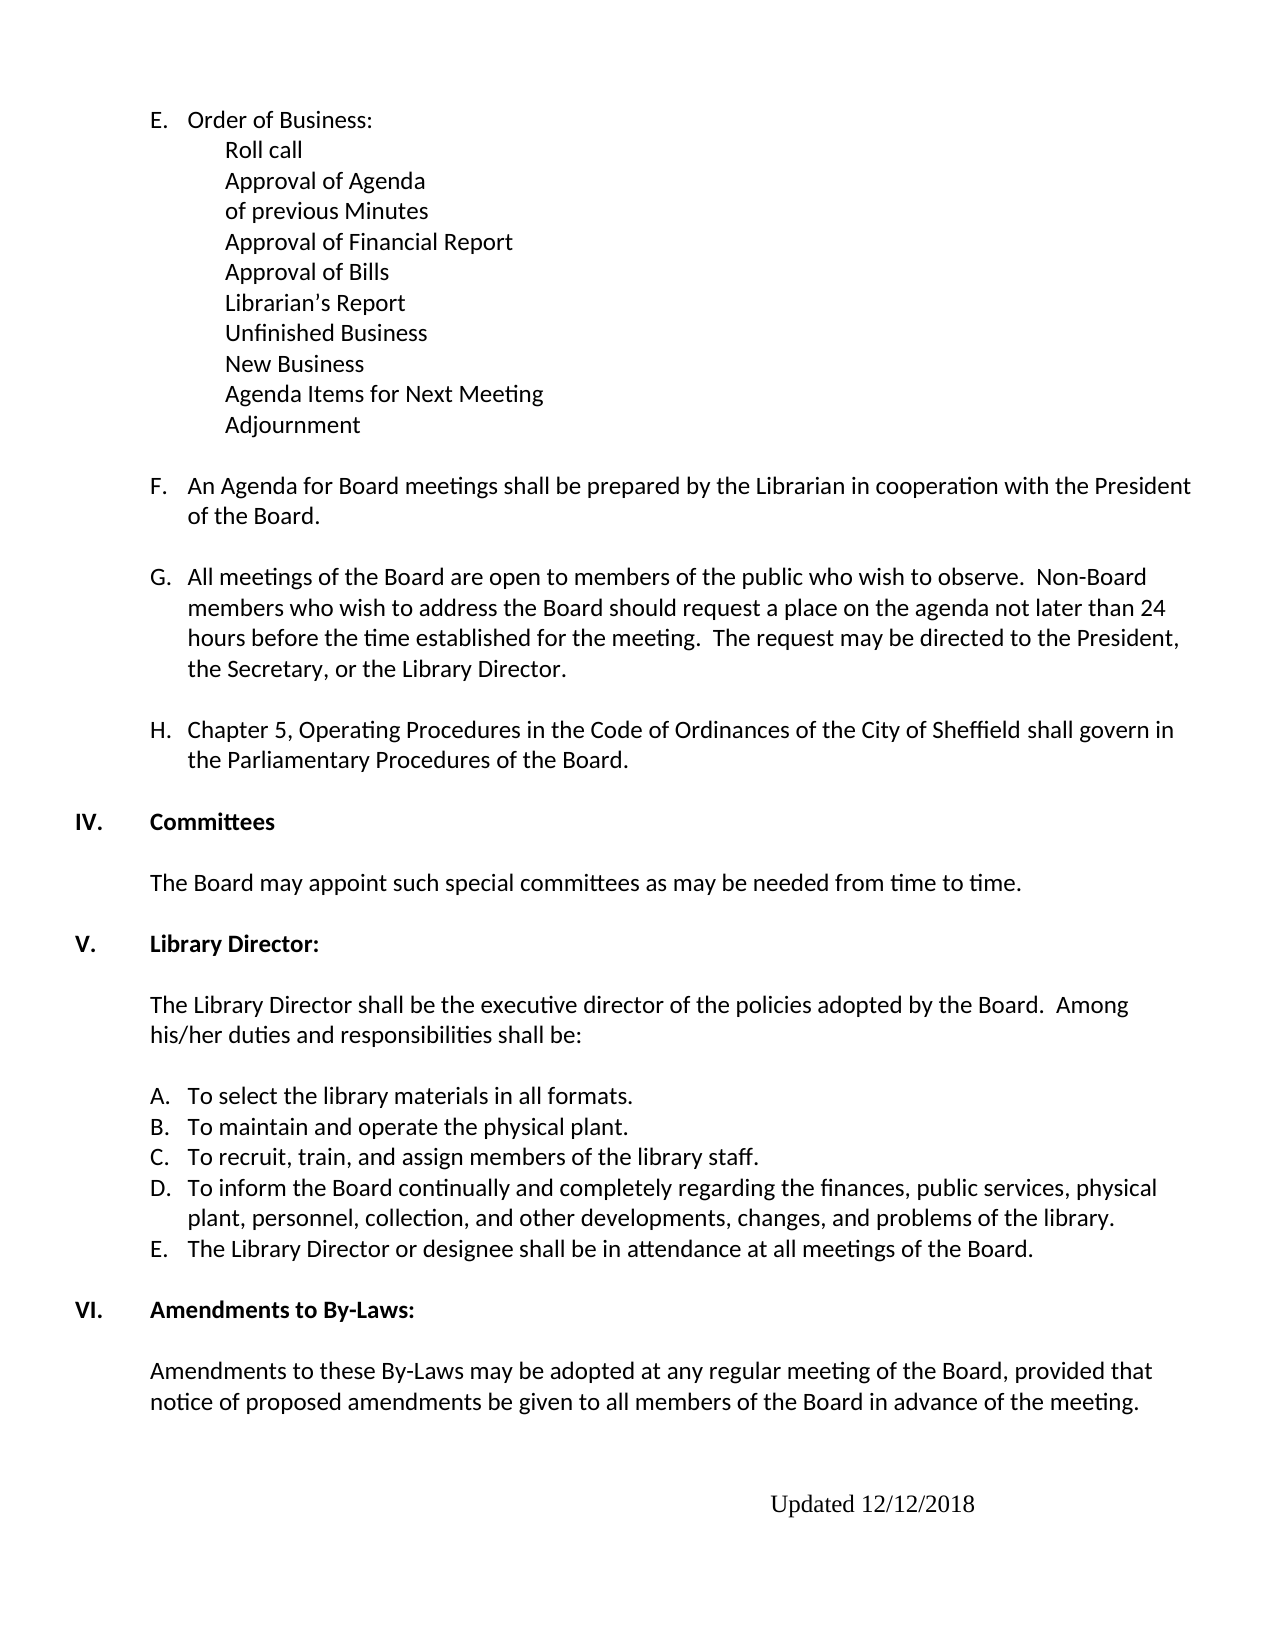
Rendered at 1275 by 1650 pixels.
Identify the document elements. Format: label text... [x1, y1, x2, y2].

text The Board may appoint such special committees as may be needed from time to time. [75, 867, 1200, 897]
text E. Order of Business: [150, 104, 1200, 134]
text Librarian’s Report [150, 287, 1200, 317]
text Approval of Bills [150, 256, 1200, 287]
text V. Library Director: [75, 928, 1200, 958]
list To recruit, train, and assign members of the library staff. [150, 1141, 1200, 1172]
text G. All meetings of the Board are open to members of the public who wish to observe. Non-Board members who wish to address the Board should request a place on the agenda not later than 24 hours before the time established for the meeting. The request may be directed to the President, the Secretary, or the Library Director. [150, 562, 1200, 684]
list To select the library materials in all formats. [150, 1080, 1200, 1111]
list To inform the Board continually and completely regarding the finances, public services, physical plant, personnel, collection, and other developments, changes, and problems of the library. [150, 1172, 1200, 1233]
text IV. Committees [75, 806, 1200, 836]
text Agenda Items for Next Meeting [150, 378, 1200, 409]
text Roll call [187, 134, 1200, 165]
text New Business [150, 348, 1200, 378]
text Approval of Agenda [187, 165, 1200, 195]
text The Library Director shall be the executive director of the policies adopted by the Board. Among his/her duties and responsibilities shall be: [150, 989, 1200, 1050]
text Approval of Financial Report [150, 226, 1200, 256]
text Unfinished Business [150, 317, 1200, 348]
text Adjournment [150, 409, 1200, 439]
text F. An Agenda for Board meetings shall be prepared by the Librarian in cooperation with the President of the Board. [150, 470, 1200, 531]
list The Library Director or designee shall be in attendance at all meetings of the Board. [150, 1233, 1200, 1263]
list Chapter 5, Operating Procedures in the Code of Ordinances of the City of Sheffield shall govern in the Parliamentary Procedures of the Board. [150, 714, 1200, 775]
text VI. Amendments to By-Laws: [75, 1294, 1200, 1324]
text Amendments to these By-Laws may be adopted at any regular meeting of the Board, provided that notice of proposed amendments be given to all members of the Board in advance of the meeting. [150, 1355, 1200, 1416]
list To maintain and operate the physical plant. [150, 1111, 1200, 1141]
text of previous Minutes [150, 195, 1200, 226]
